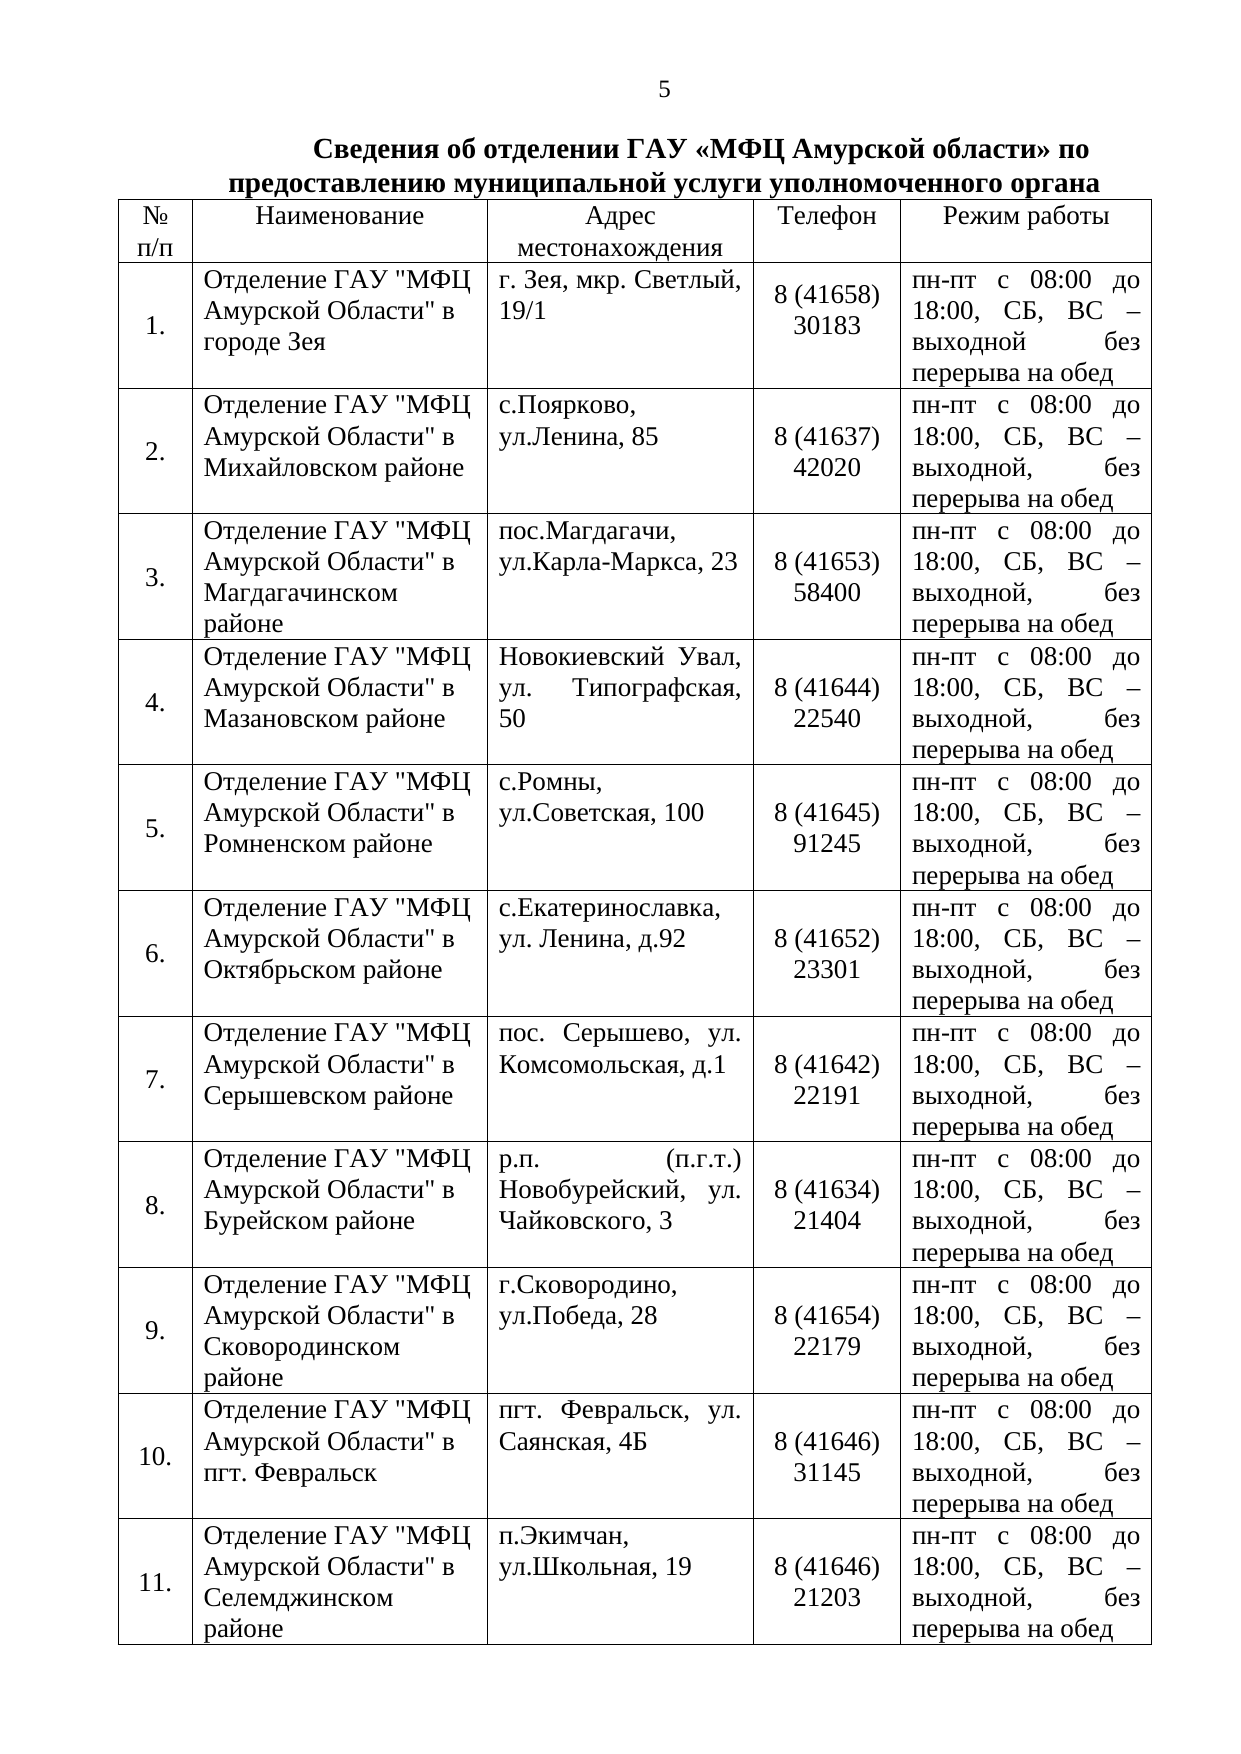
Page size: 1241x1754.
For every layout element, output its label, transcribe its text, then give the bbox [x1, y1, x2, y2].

table_cell 8. [119, 1142, 192, 1267]
table_cell 7. [119, 1017, 192, 1141]
table_cell пн-пт с 08:00 до 18:00, СБ, ВС – выходной, без перерыва на обед [901, 640, 1151, 764]
table_cell 8 (41646) 21203 [754, 1519, 900, 1644]
table_cell Новокиевский Увал, ул. Типографская, 50 [488, 640, 753, 764]
table_cell Отделение ГАУ "МФЦ Амурской Области" в Серышевском районе [193, 1017, 487, 1141]
table_cell 6. [119, 891, 192, 1016]
table_cell 9. [119, 1268, 192, 1392]
table_cell 8 (41637) 42020 [754, 389, 900, 513]
table_cell Отделение ГАУ "МФЦ Амурской Области" в Сковородинском районе [193, 1268, 487, 1392]
table_cell пгт. Февральск, ул. Саянская, 4Б [488, 1394, 753, 1518]
table_cell Отделение ГАУ "МФЦ Амурской Области" в Селемджинском районе [193, 1519, 487, 1644]
table_cell Отделение ГАУ "МФЦ Амурской Области" в пгт. Февральск [193, 1394, 487, 1518]
table_header Наименование [193, 200, 487, 262]
table_cell пн-пт с 08:00 до 18:00, СБ, ВС – выходной, без перерыва на обед [901, 389, 1151, 513]
table_cell 3. [119, 514, 192, 639]
table_cell 4. [119, 640, 192, 764]
table_cell Отделение ГАУ "МФЦ Амурской Области" в Мазановском районе [193, 640, 487, 764]
table_cell Отделение ГАУ "МФЦ Амурской Области" в Магдагачинском районе [193, 514, 487, 639]
table_cell г. Зея, мкр. Светлый, 19/1 [488, 263, 753, 387]
table_cell Отделение ГАУ "МФЦ Амурской Области" в Бурейском районе [193, 1142, 487, 1267]
table_cell 10. [119, 1394, 192, 1518]
table_header Адрес местонахождения [488, 200, 753, 262]
table_cell р.п. (п.г.т.) Новобурейский, ул. Чайковского, 3 [488, 1142, 753, 1267]
table_cell 8 (41653) 58400 [754, 514, 900, 639]
table_cell 8 (41646) 31145 [754, 1394, 900, 1518]
table_cell пос. Серышево, ул. Комсомольская, д.1 [488, 1017, 753, 1141]
table_header № п/п [119, 200, 192, 262]
table_cell пн-пт с 08:00 до 18:00, СБ, ВС – выходной, без перерыва на обед [901, 1394, 1151, 1518]
table_cell Отделение ГАУ "МФЦ Амурской Области" в Октябрьском районе [193, 891, 487, 1016]
table_cell пос.Магдагачи, ул.Карла-Маркса, 23 [488, 514, 753, 639]
table_cell 8 (41654) 22179 [754, 1268, 900, 1392]
table_header Режим работы [901, 200, 1151, 262]
table_cell с.Екатеринославка, ул. Ленина, д.92 [488, 891, 753, 1016]
table_cell 8 (41634) 21404 [754, 1142, 900, 1267]
table_cell пн-пт с 08:00 до 18:00, СБ, ВС – выходной, без перерыва на обед [901, 1142, 1151, 1267]
table_cell с.Ромны, ул.Советская, 100 [488, 765, 753, 890]
table_cell 8 (41652) 23301 [754, 891, 900, 1016]
table_cell 8 (41644) 22540 [754, 640, 900, 764]
table_cell пн-пт с 08:00 до 18:00, СБ, ВС – выходной, без перерыва на обед [901, 891, 1151, 1016]
table_cell пн-пт с 08:00 до 18:00, СБ, ВС – выходной, без перерыва на обед [901, 514, 1151, 639]
table_cell 8 (41658) 30183 [754, 263, 900, 387]
table_cell п.Экимчан, ул.Школьная, 19 [488, 1519, 753, 1644]
table_cell 11. [119, 1519, 192, 1644]
table_cell 8 (41642) 22191 [754, 1017, 900, 1141]
table_cell пн-пт с 08:00 до 18:00, СБ, ВС – выходной, без перерыва на обед [901, 765, 1151, 890]
table_cell пн-пт с 08:00 до 18:00, СБ, ВС – выходной, без перерыва на обед [901, 1017, 1151, 1141]
table_cell г.Сковородино, ул.Победа, 28 [488, 1268, 753, 1392]
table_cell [901, 1519, 1151, 1644]
table_cell Отделение ГАУ "МФЦ Амурской Области" в городе Зея [193, 263, 487, 387]
text Сведения об отделении ГАУ «МФЦ Амурской области» по предоставлению муниципальной услуги уполномоченного органа [177, 131, 1152, 198]
table_header Телефон [754, 200, 900, 262]
table_cell 1. [119, 263, 192, 387]
table_cell пн-пт с 08:00 до 18:00, СБ, ВС – выходной без перерыва на обед [901, 263, 1151, 387]
table_cell Отделение ГАУ "МФЦ Амурской Области" в Ромненском районе [193, 765, 487, 890]
table_cell пн-пт с 08:00 до 18:00, СБ, ВС – выходной, без перерыва на обед [901, 1268, 1151, 1392]
table_cell 2. [119, 389, 192, 513]
table_cell с.Поярково, ул.Ленина, 85 [488, 389, 753, 513]
table_cell 8 (41645) 91245 [754, 765, 900, 890]
table_cell 5. [119, 765, 192, 890]
table_cell Отделение ГАУ "МФЦ Амурской Области" в Михайловском районе [193, 389, 487, 513]
